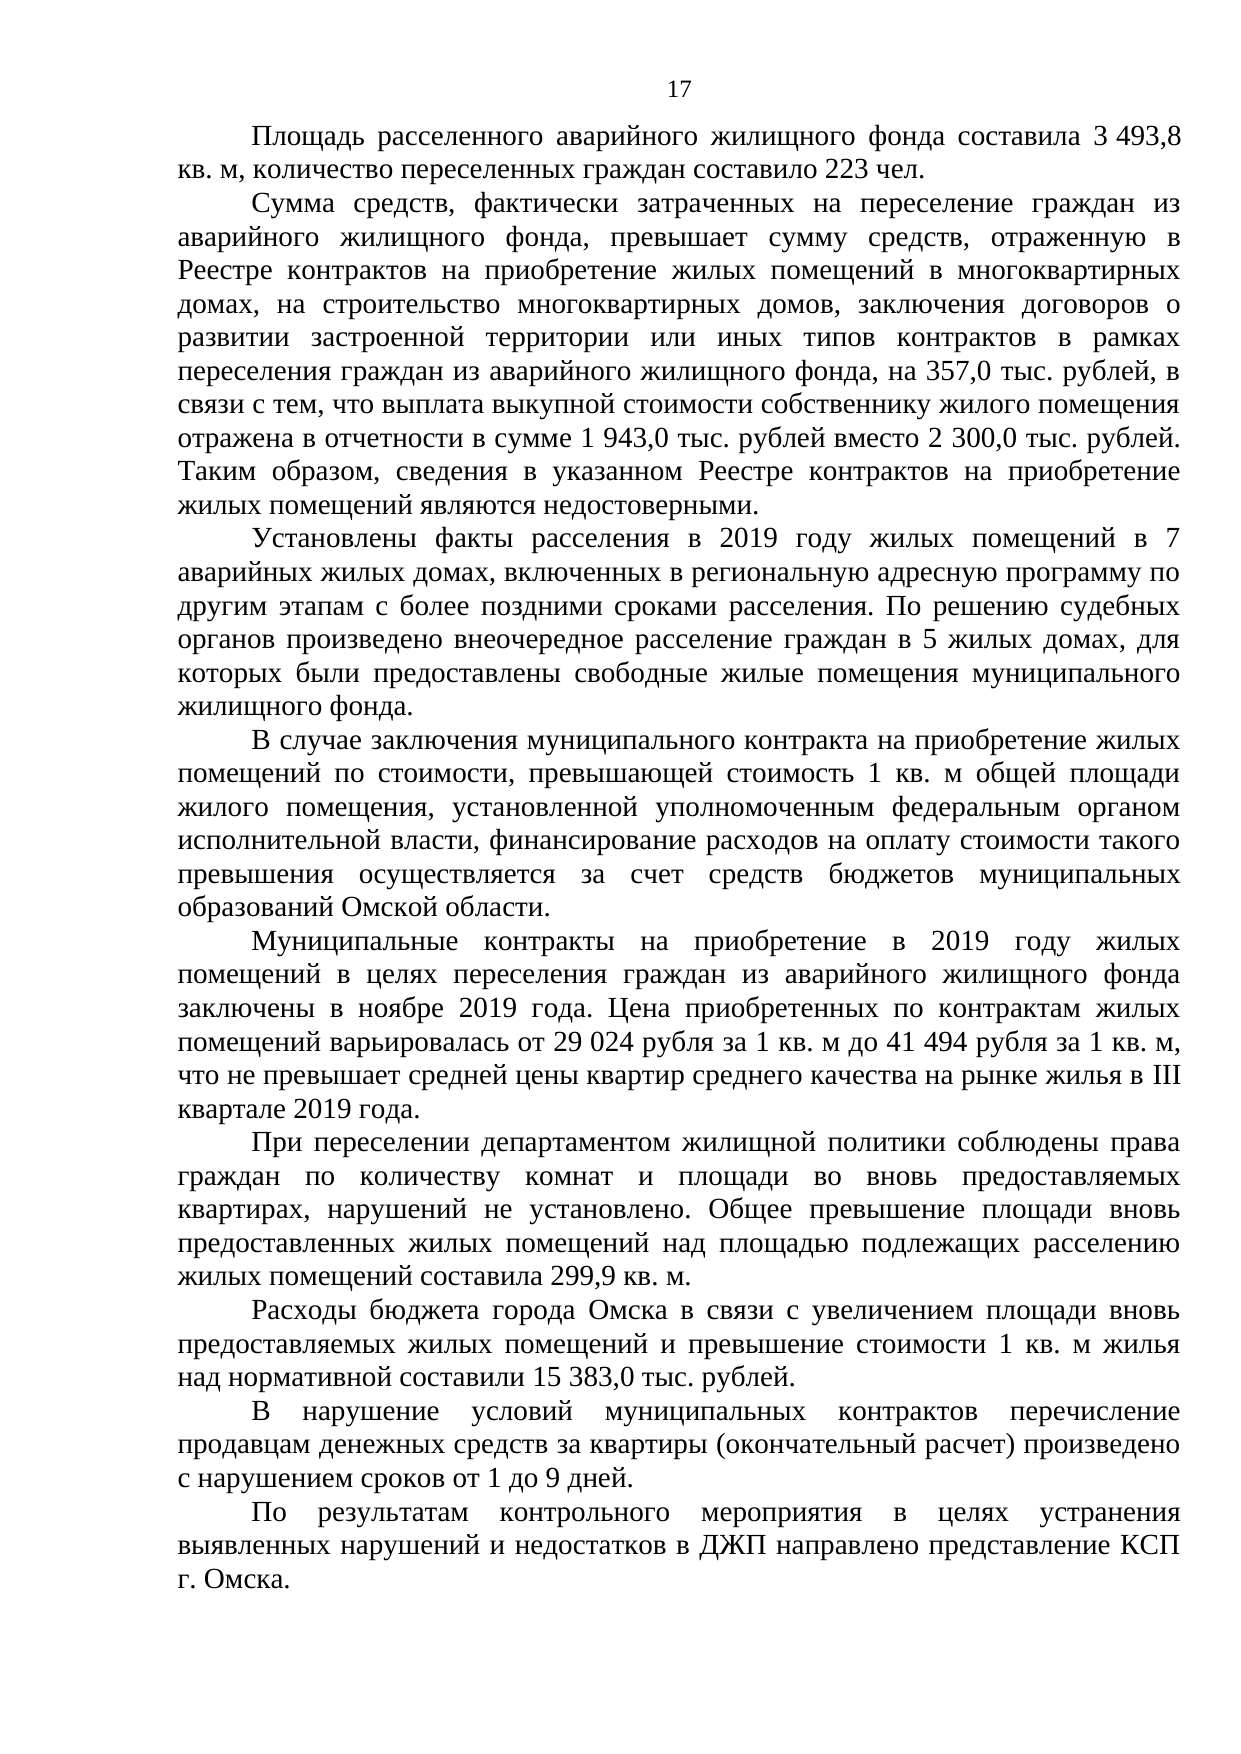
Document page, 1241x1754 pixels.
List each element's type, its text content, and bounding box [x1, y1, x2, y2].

text Сумма средств, фактически затраченных на переселение граждан из аварийного жилищного фонда, превышает сумму средств, отраженную в Реестре контрактов на приобретение жилых помещений в многоквартирных домах, на строительство многоквартирных домов, заключения договоров о развитии застроенной территории или иных типов контрактов в рамках переселения граждан из аварийного жилищного фонда, на 357,0 тыс. рублей, в связи с тем, что выплата выкупной стоимости собственнику жилого помещения отражена в отчетности в сумме 1 943,0 тыс. рублей вместо 2 300,0 тыс. рублей. Таким образом, сведения в указанном Реестре контрактов на приобретение жилых помещений являются недостоверными. [177, 185, 1181, 521]
text Расходы бюджета города Омска в связи с увеличением площади вновь предоставляемых жилых помещений и превышение стоимости 1 кв. м жилья над нормативной составили 15 383,0 тыс. рублей. [177, 1292, 1181, 1393]
text В случае заключения муниципального контракта на приобретение жилых помещений по стоимости, превышающей стоимость 1 кв. м общей площади жилого помещения, установленной уполномоченным федеральным органом исполнительной власти, финансирование расходов на оплату стоимости такого превышения осуществляется за счет средств бюджетов муниципальных образований Омской области. [177, 722, 1181, 923]
text В нарушение условий муниципальных контрактов перечисление продавцам денежных средств за квартиры (окончательный расчет) произведено с нарушением сроков от 1 до 9 дней. [177, 1393, 1181, 1493]
text Муниципальные контракты на приобретение в 2019 году жилых помещений в целях переселения граждан из аварийного жилищного фонда заключены в ноябре 2019 года. Цена приобретенных по контрактам жилых помещений варьировалась от 29 024 рубля за 1 кв. м до 41 494 рубля за 1 кв. м, что не превышает средней цены квартир среднего качества на рынке жилья в III квартале 2019 года. [177, 923, 1181, 1124]
text Площадь расселенного аварийного жилищного фонда составила 3 493,8 кв. м, количество переселенных граждан составило 223 чел. [177, 118, 1181, 185]
text По результатам контрольного мероприятия в целях устранения выявленных нарушений и недостатков в ДЖП направлено представление КСП г. Омска. [177, 1494, 1181, 1594]
text При переселении департаментом жилищной политики соблюдены права граждан по количеству комнат и площади во вновь предоставляемых квартирах, нарушений не установлено. Общее превышение площади вновь предоставленных жилых помещений над площадью подлежащих расселению жилых помещений составила 299,9 кв. м. [177, 1124, 1181, 1292]
text Установлены факты расселения в 2019 году жилых помещений в 7 аварийных жилых домах, включенных в региональную адресную программу по другим этапам с более поздними сроками расселения. По решению судебных органов произведено внеочередное расселение граждан в 5 жилых домах, для которых были предоставлены свободные жилые помещения муниципального жилищного фонда. [177, 521, 1181, 722]
